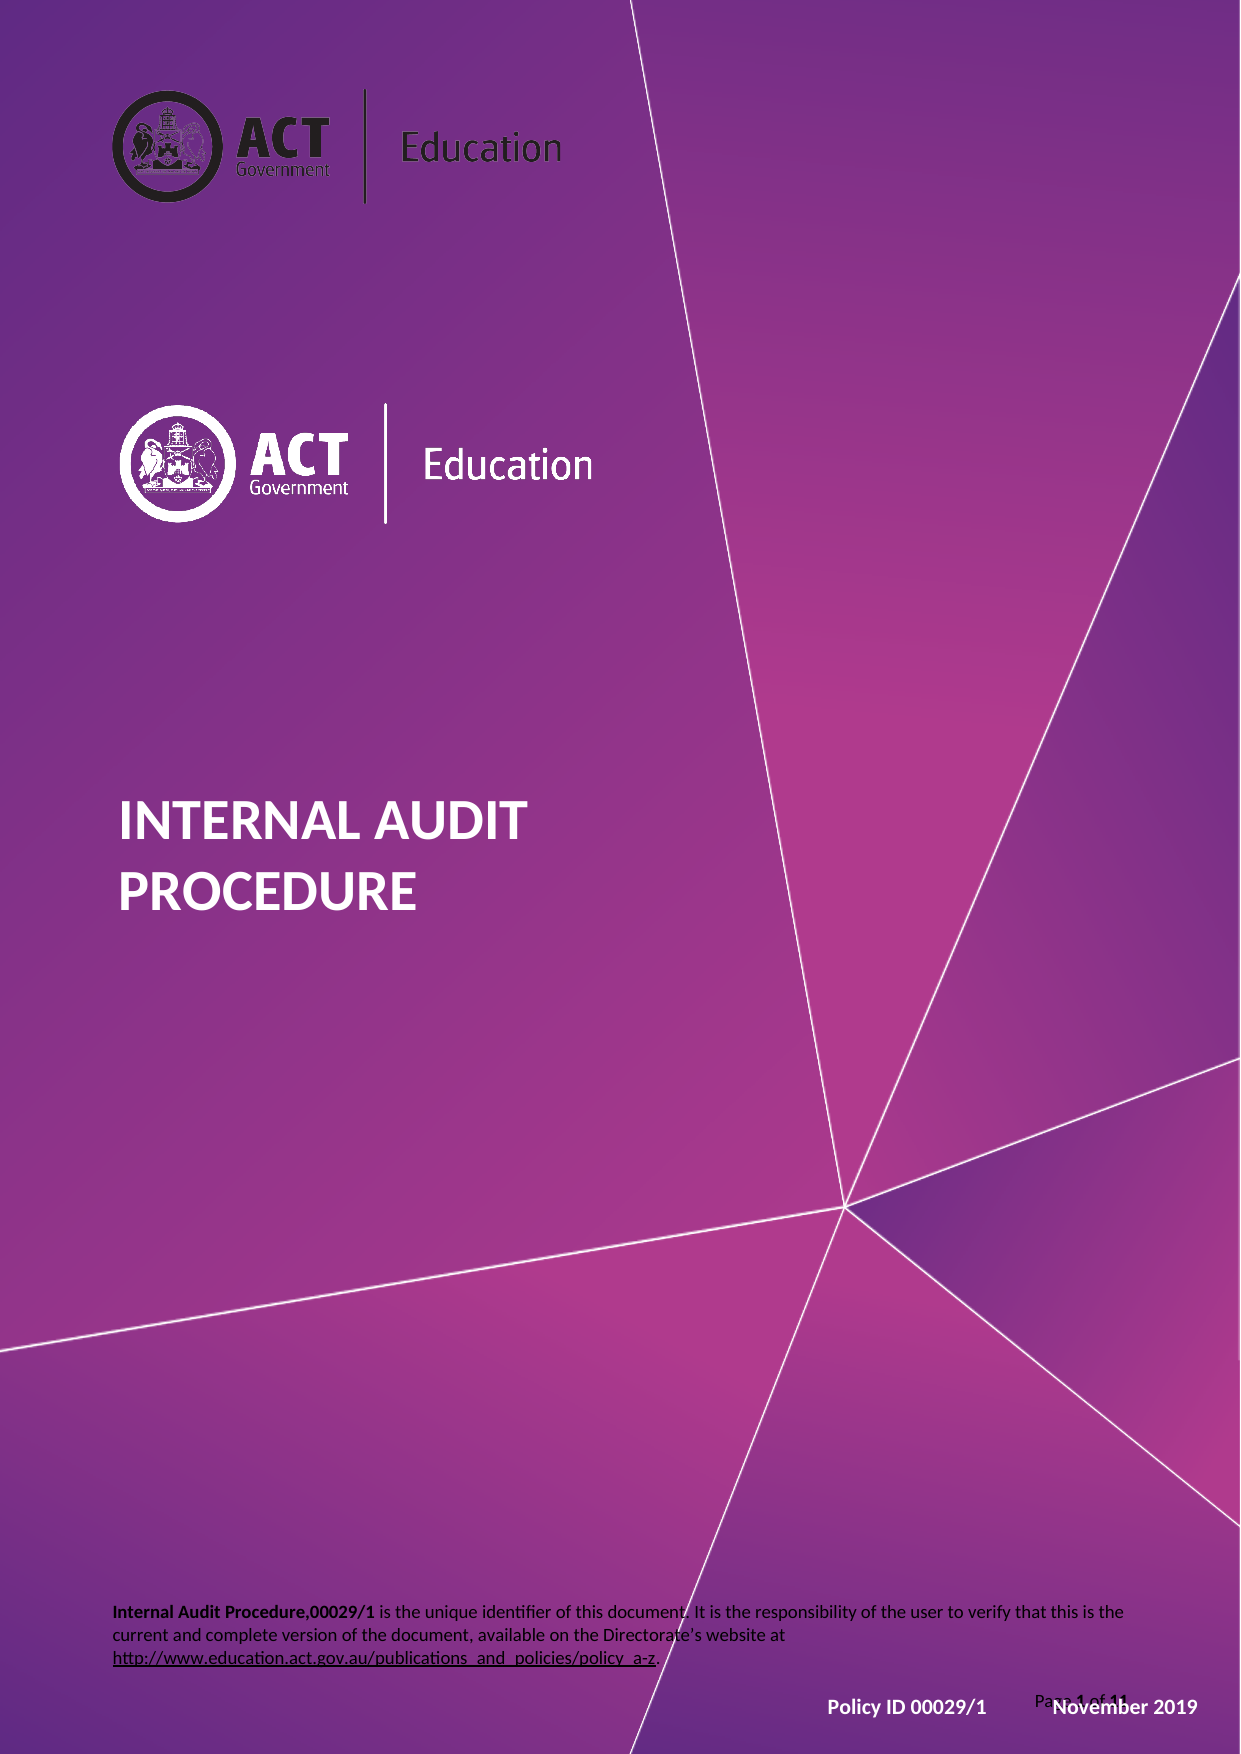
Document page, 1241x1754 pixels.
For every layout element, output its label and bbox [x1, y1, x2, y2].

picture [112, 89, 561, 204]
picture [119, 403, 592, 524]
